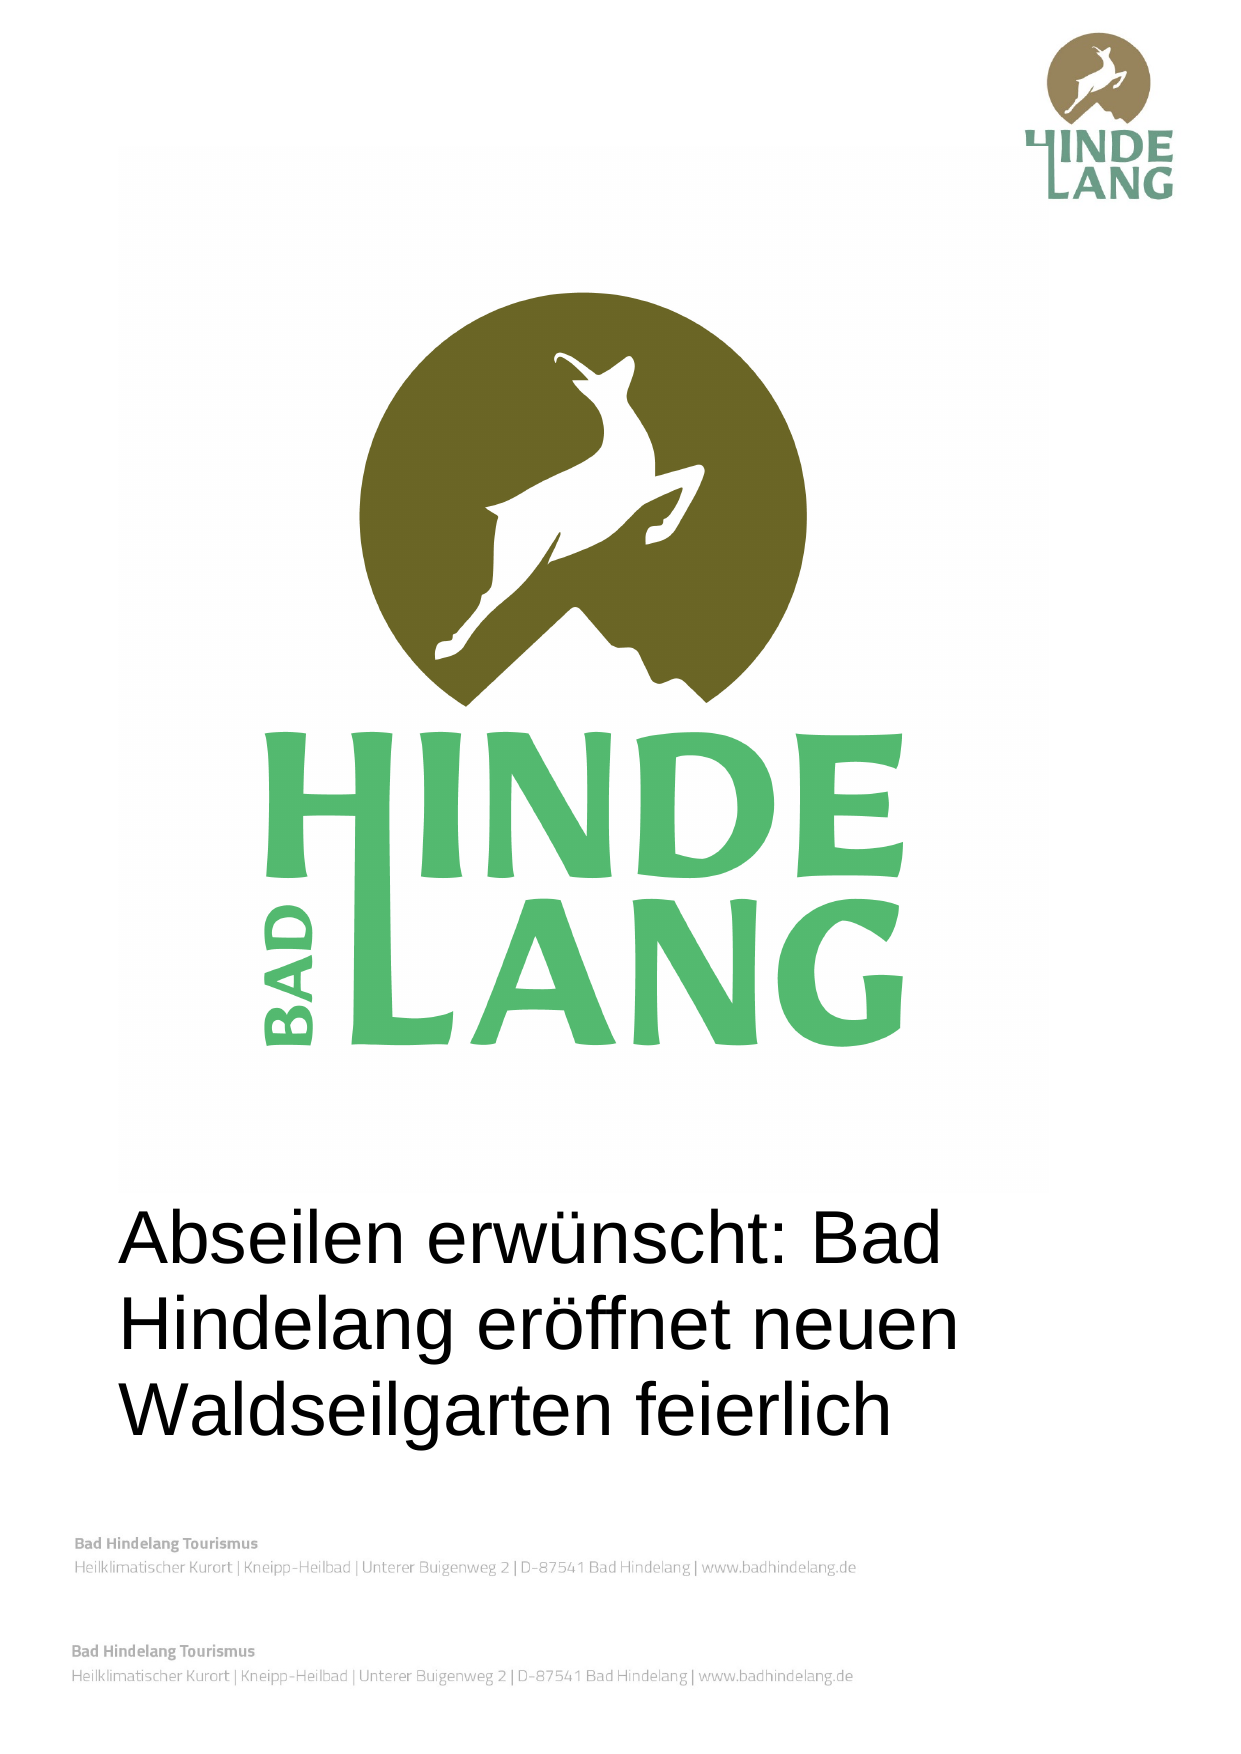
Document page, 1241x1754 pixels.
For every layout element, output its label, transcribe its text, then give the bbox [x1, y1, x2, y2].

text Abseilen erwünscht: Bad Hindelang eröffnet neuen Waldseilgarten feierlich [118, 1193, 1181, 1452]
picture [0, 0, 1241, 1752]
